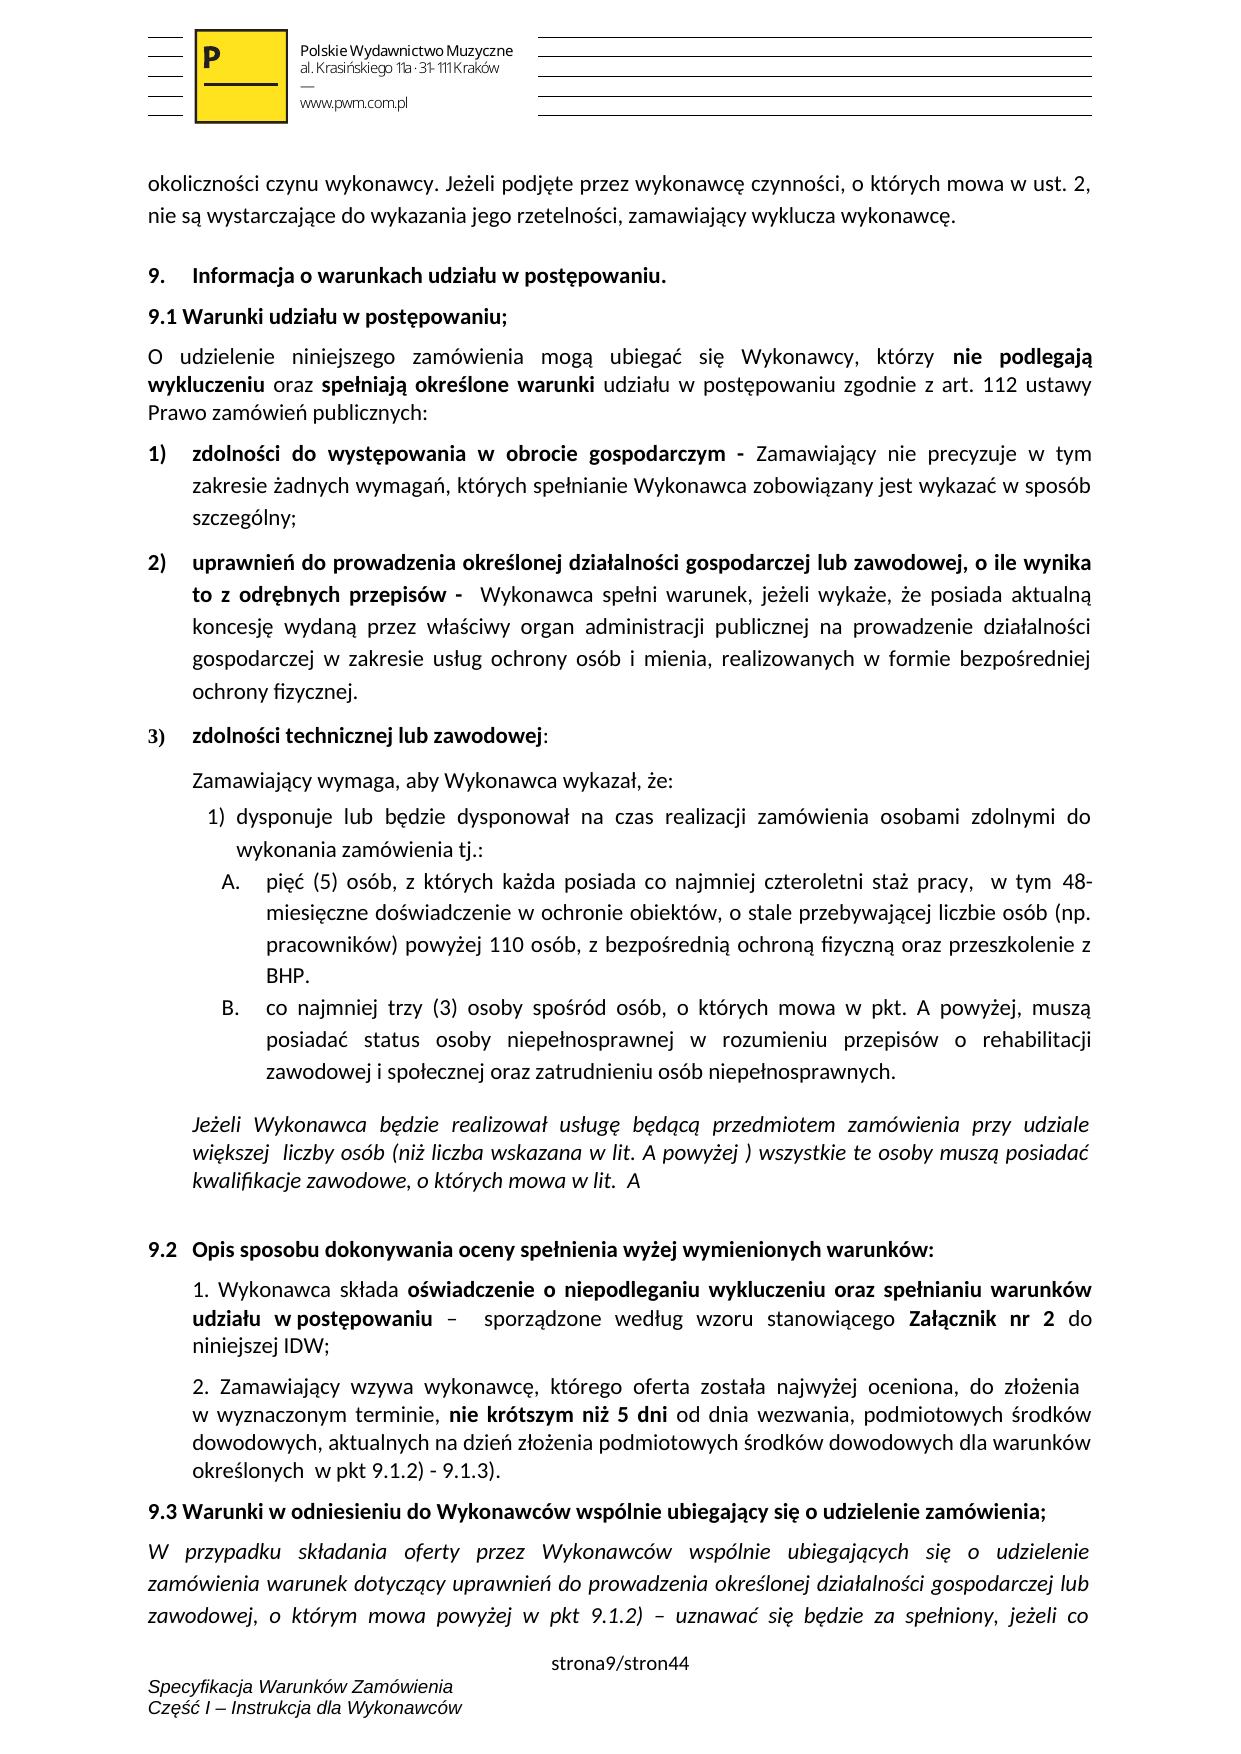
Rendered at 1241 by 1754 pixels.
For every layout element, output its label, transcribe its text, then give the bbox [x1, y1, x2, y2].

list dysponuje lub będzie dysponował na czas realizacji zamówienia osobami zdolnymi do wykonania zamówienia tj.: [207, 802, 1093, 863]
subtitle 9.1 Warunki udziału w postępowaniu; [148, 302, 1093, 330]
list zdolności do występowania w obrocie gospodarczym - Zamawiający nie precyzuje w tym zakresie żadnych wymagań, których spełnianie Wykonawca zobowiązany jest wykazać w sposób szczególny; [148, 439, 1093, 531]
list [148, 1537, 1093, 1630]
list uprawnień do prowadzenia określonej działalności gospodarczej lub zawodowej, o ile wynika to z odrębnych przepisów - Wykonawca spełni warunek, jeżeli wykaże, że posiada aktualną koncesję wydaną przez właściwy organ administracji publicznej na prowadzenie działalności gospodarczej w zakresie usług ochrony osób i mienia, realizowanych w formie bezpośredniej ochrony fizycznej. [148, 548, 1093, 705]
list co najmniej trzy (3) osoby spośród osób, o których mowa w pkt. A powyżej, muszą posiadać status osoby niepełnosprawnej w rozumieniu przepisów o rehabilitacji zawodowej i społecznej oraz zatrudnieniu osób niepełnosprawnych. [221, 993, 1093, 1086]
list zdolności technicznej lub zawodowej: [148, 721, 1093, 749]
text 2. Zamawiający wzywa wykonawcę, którego oferta została najwyżej oceniona, do złożenia w wyznaczonym terminie, nie krótszym niż 5 dni od dnia wezwania, podmiotowych środków dowodowych, aktualnych na dzień złożenia podmiotowych środków dowodowych dla warunków określonych w pkt 9.1.2) - 9.1.3). [192, 1372, 1093, 1484]
text Jeżeli Wykonawca będzie realizował usługę będącą przedmiotem zamówienia przy udziale większej liczby osób (niż liczba wskazana w lit. A powyżej ) wszystkie te osoby muszą posiadać kwalifikacje zawodowe, o których mowa w lit. A [192, 1111, 1093, 1194]
subtitle 9.3 Warunki w odniesieniu do Wykonawców wspólnie ubiegający się o udzielenie zamówienia; [148, 1497, 1093, 1525]
list pięć (5) osób, z których każda posiada co najmniej czteroletni staż pracy, w tym 48-miesięczne doświadczenie w ochronie obiektów, o stale przebywającej liczbie osób (np. pracowników) powyżej 110 osób, z bezpośrednią ochroną fizyczną oraz przeszkolenie z BHP. [221, 867, 1093, 989]
subtitle 9.2 Opis sposobu dokonywania oceny spełnienia wyżej wymienionych warunków: [148, 1235, 1093, 1263]
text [148, 169, 1093, 229]
subtitle Informacja o warunkach udziału w postępowaniu. [148, 261, 1093, 289]
text O udzielenie niniejszego zamówienia mogą ubiegać się Wykonawcy, którzy nie podlegają wykluczeniu oraz spełniają określone warunki udziału w postępowaniu zgodnie z art. 112 ustawy Prawo zamówień publicznych: [148, 342, 1093, 426]
text 1. Wykonawca składa oświadczenie o niepodleganiu wykluczeniu oraz spełnianiu warunków udziału w postępowaniu – sporządzone według wzoru stanowiącego Załącznik nr 2 do niniejszej IDW; [192, 1276, 1093, 1360]
text Zamawiający wymaga, aby Wykonawca wykazał, że: [192, 766, 1093, 794]
